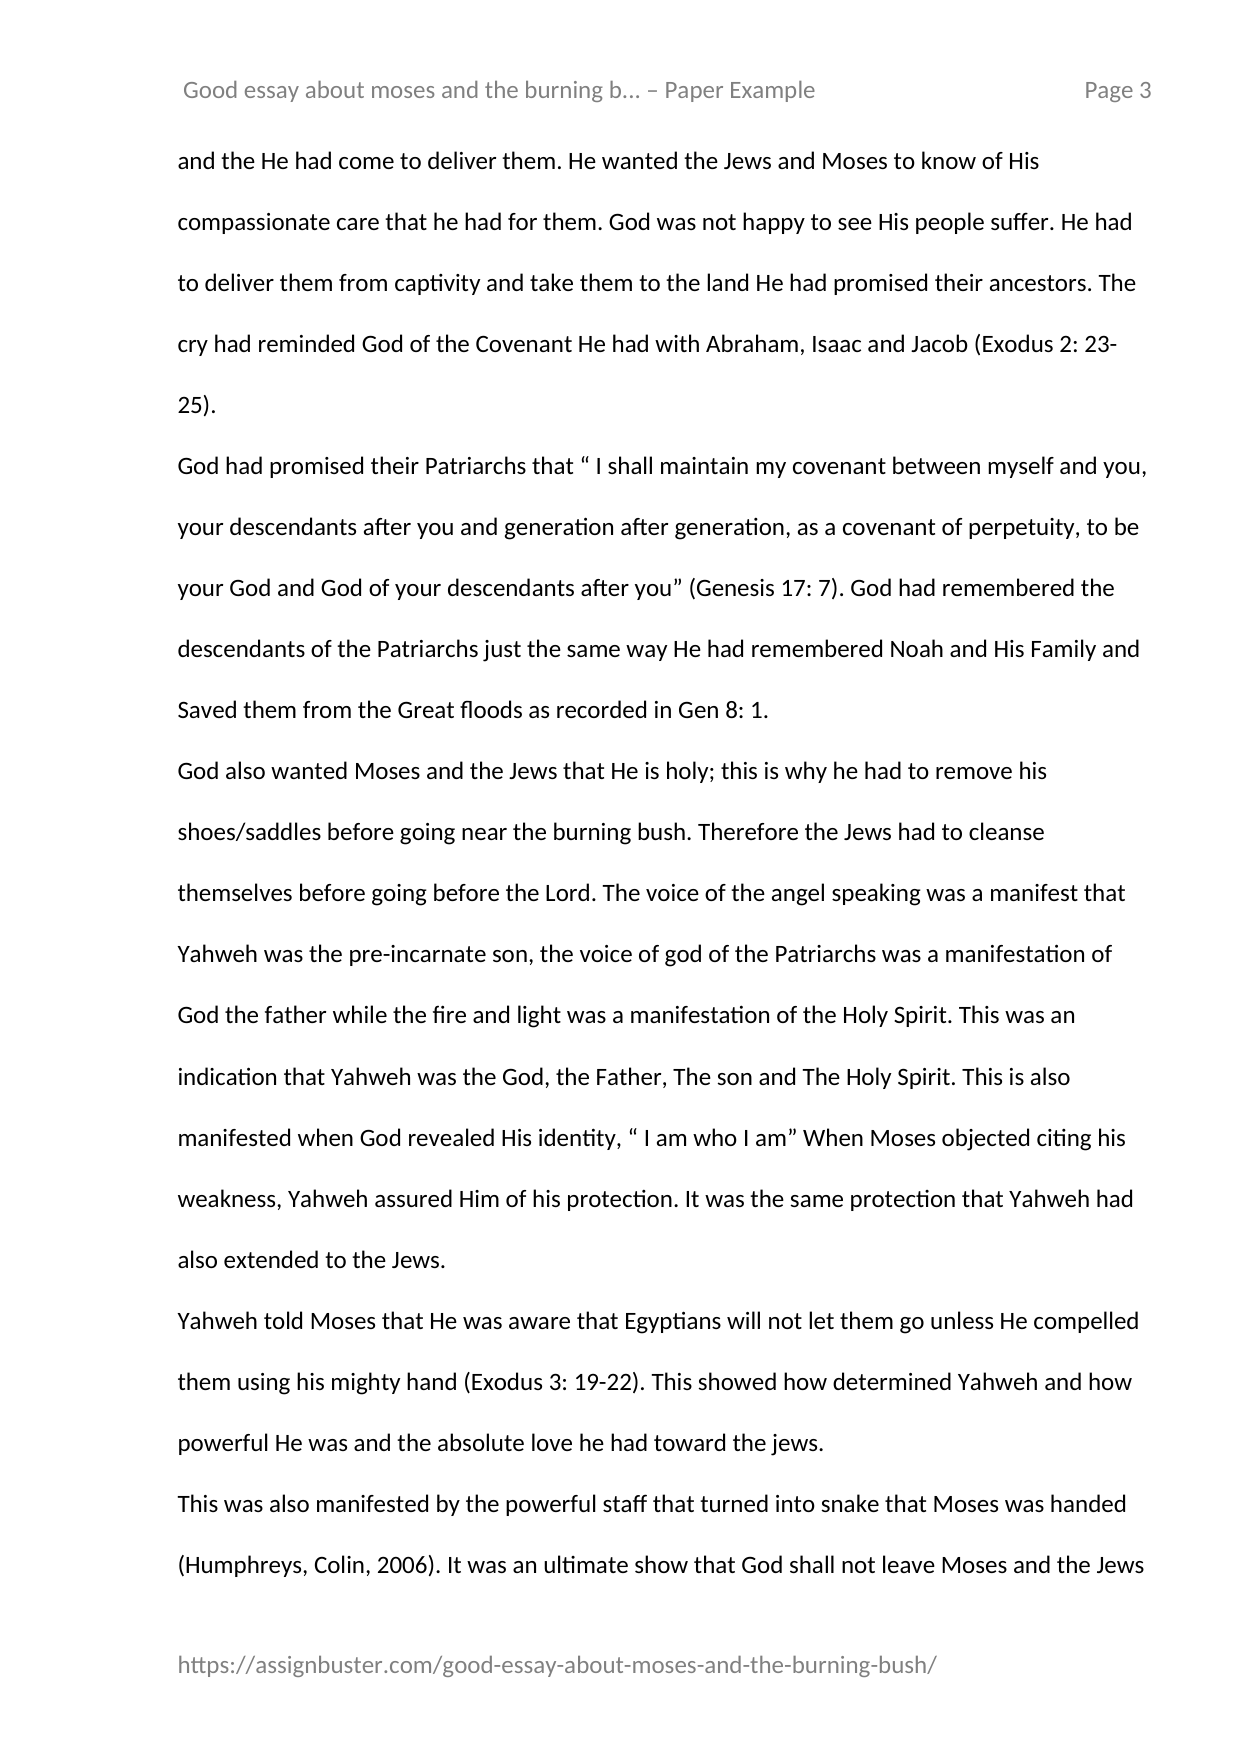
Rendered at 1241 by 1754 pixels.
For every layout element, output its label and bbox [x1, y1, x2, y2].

text [177, 145, 1152, 1579]
